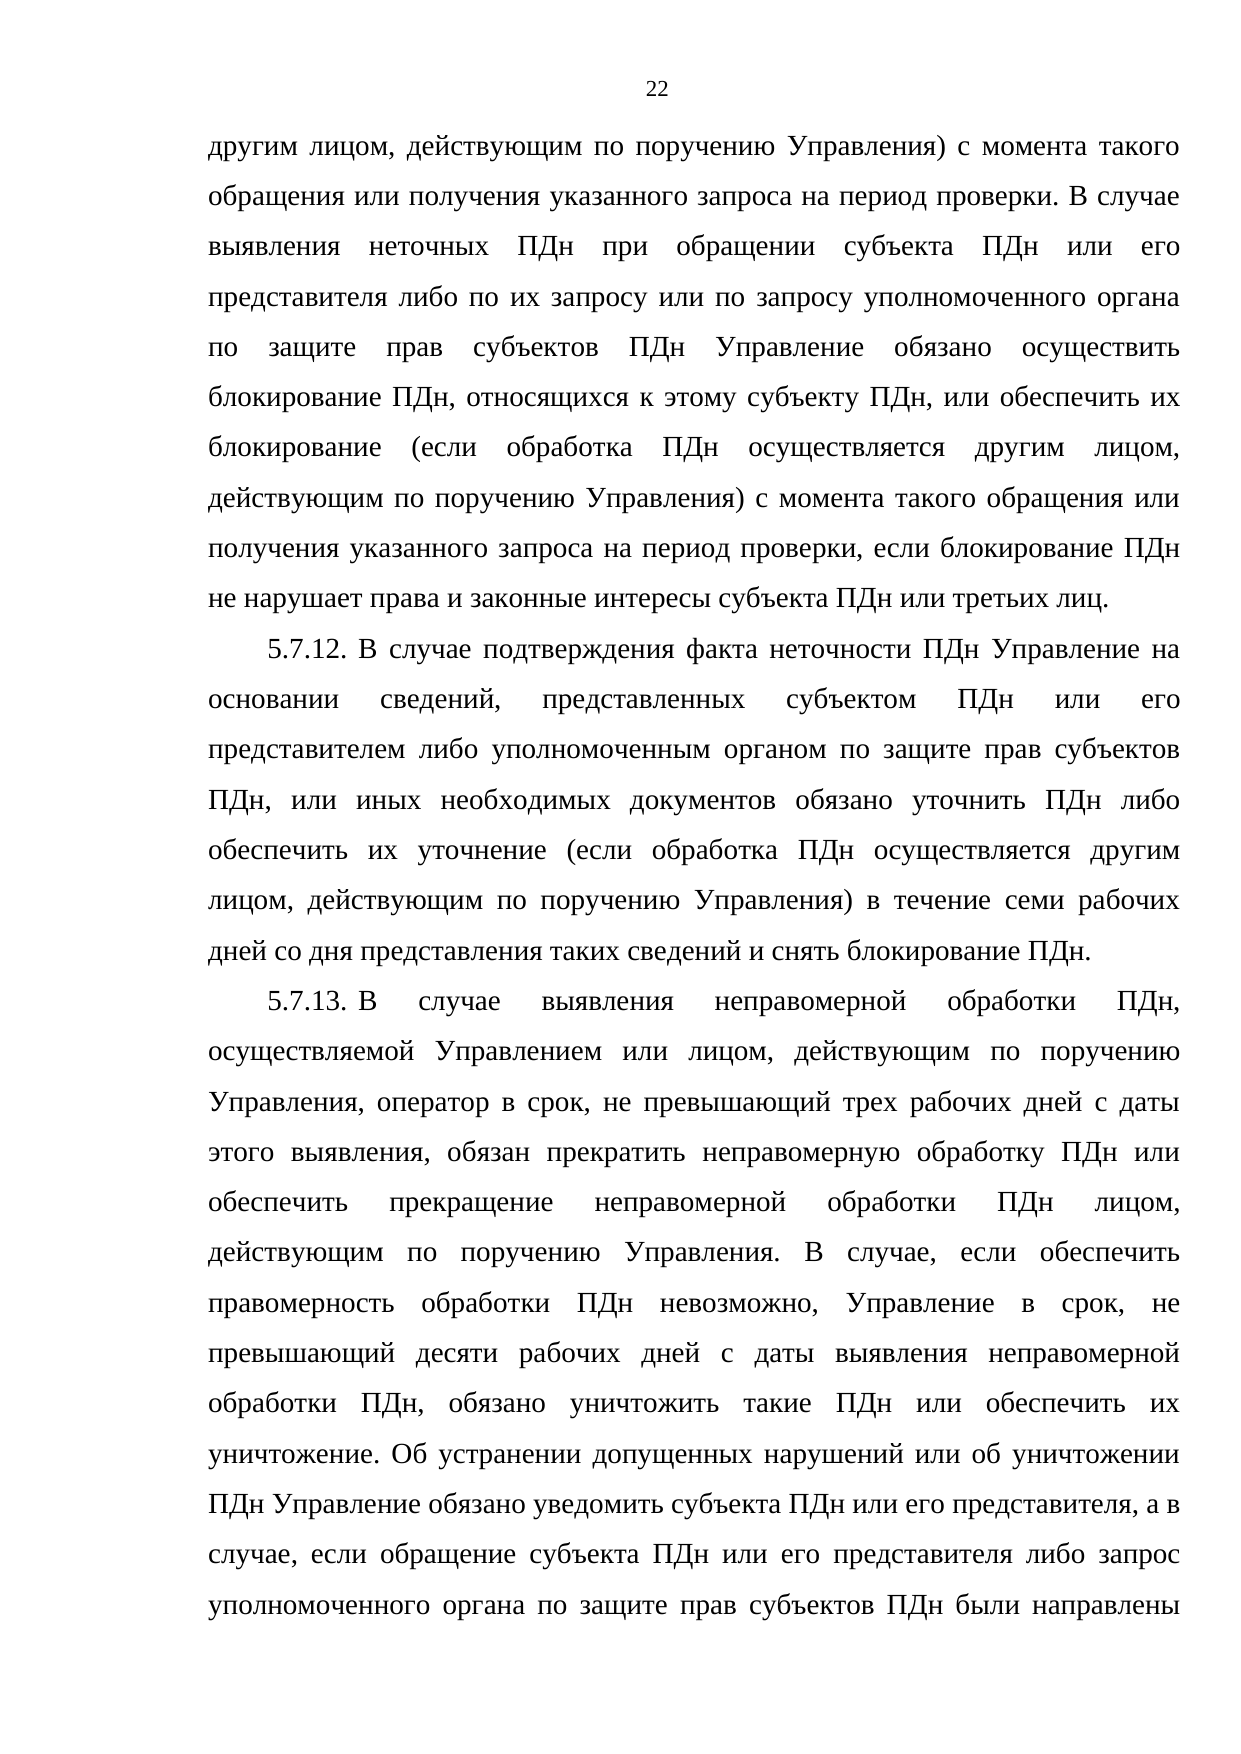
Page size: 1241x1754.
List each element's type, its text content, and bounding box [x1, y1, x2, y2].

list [208, 128, 1181, 614]
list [208, 983, 1181, 1620]
list В случае подтверждения факта неточности ПДн Управление на основании сведений, представленных субъектом ПДн или его представителем либо уполномоченным органом по защите прав субъектов ПДн, или иных необходимых документов обязано уточнить ПДн либо обеспечить их уточнение (если обработка ПДн осуществляется другим лицом, действующим по поручению Управления) в течение семи рабочих дней со дня представления таких сведений и снять блокирование ПДн. [208, 631, 1181, 966]
